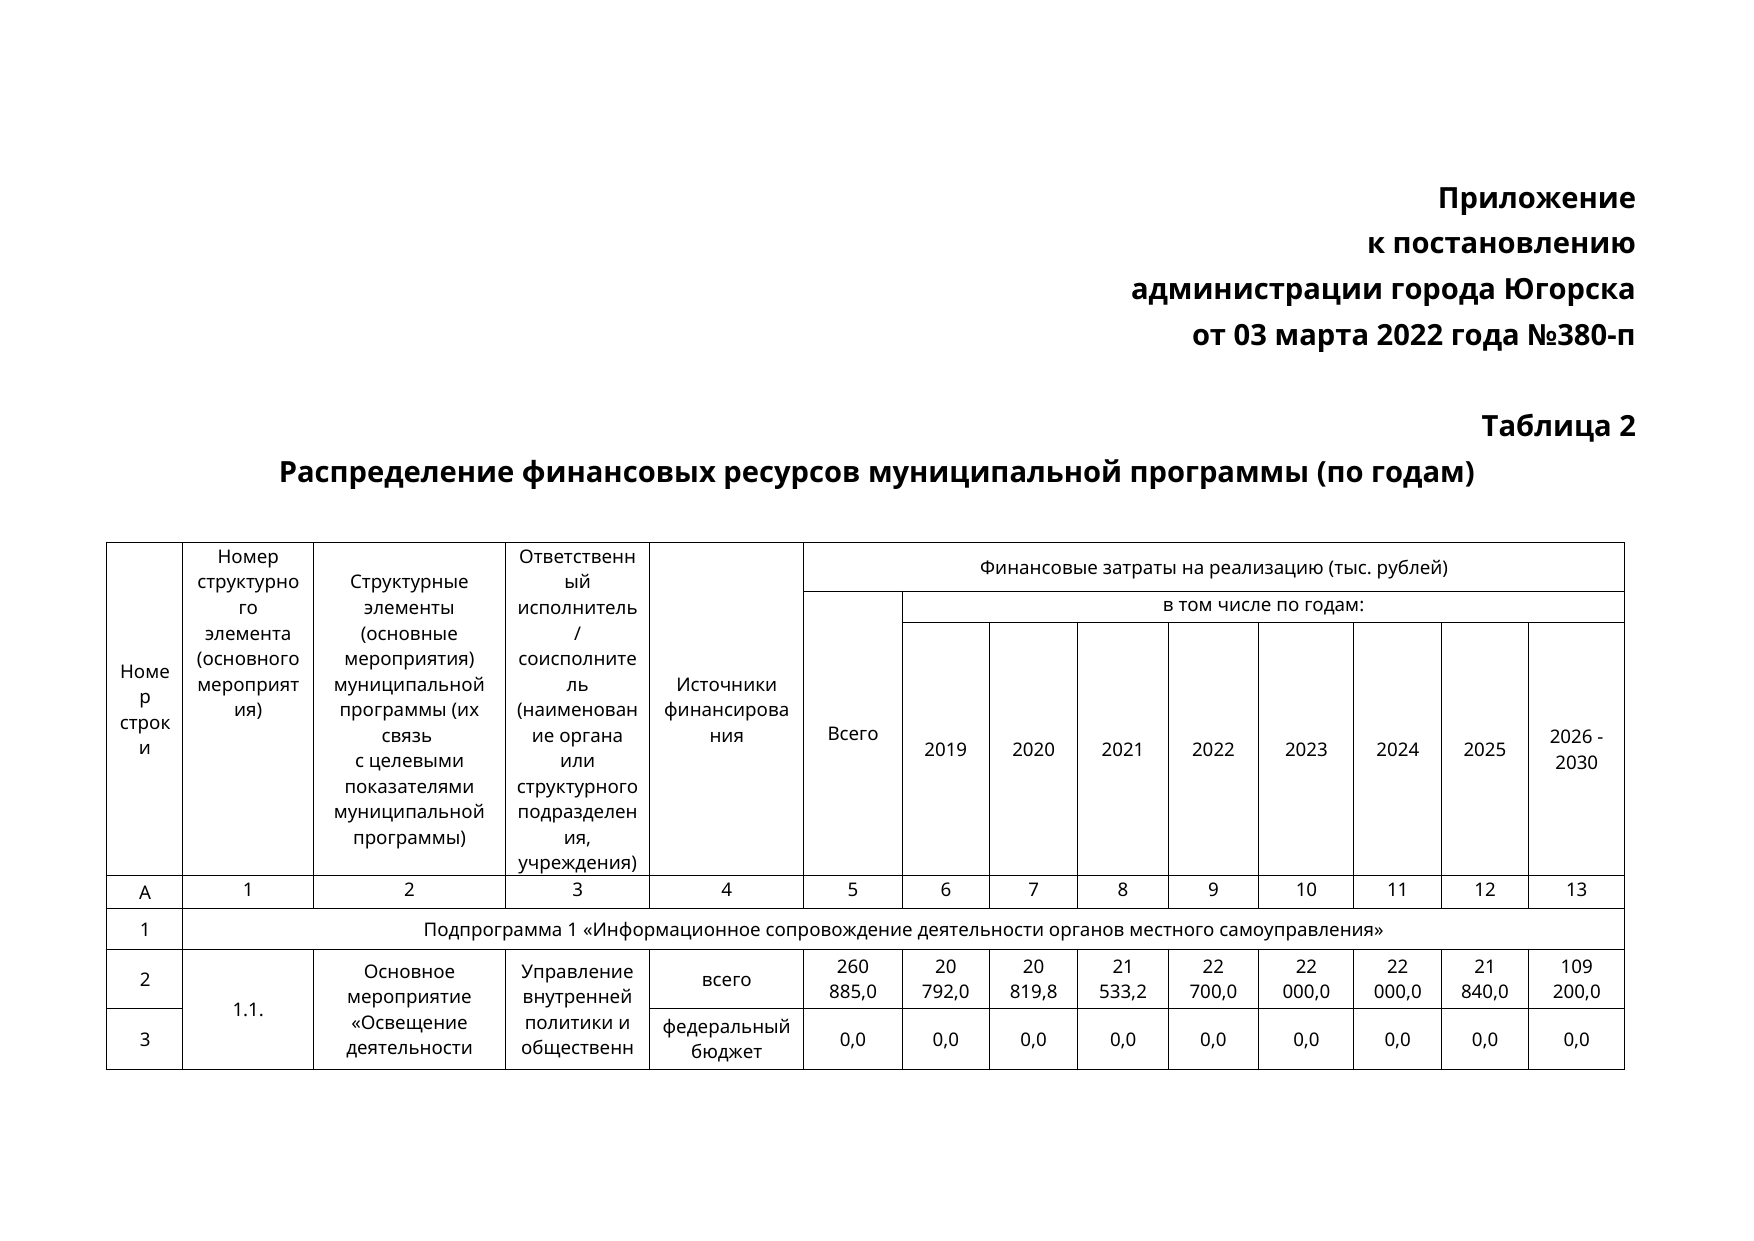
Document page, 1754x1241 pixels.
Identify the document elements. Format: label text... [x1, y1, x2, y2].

table_header Ответственный исполнитель/ соисполнитель (наименование органа или структурного подразделения, учреждения) [506, 543, 649, 875]
table_cell 20 819,8 [990, 950, 1077, 1008]
text Распределение финансовых ресурсов муниципальной программы (по годам) [118, 451, 1636, 491]
table_cell Управление внутренней политики и общественных связей администрации города Югорска [506, 950, 649, 1069]
table_cell Основное мероприятие «Освещение деятельности органов местного самоуправления, социально-экономического развития города Югорска в средствах массовой информации и иными способами» (1, 2, 8) [314, 950, 505, 1069]
table_cell А [107, 876, 182, 908]
table_cell 22 000,0 [1354, 950, 1441, 1008]
table_cell 2 [107, 950, 182, 1008]
table_cell 2022 [1169, 623, 1258, 875]
table_header Источники финансирования [650, 543, 803, 875]
table_cell 2020 [990, 623, 1077, 875]
table_cell 3 [506, 876, 649, 908]
table_cell 0,0 [1078, 1009, 1168, 1069]
table_cell 21 533,2 [1078, 950, 1168, 1008]
text Таблица 2 [118, 405, 1636, 445]
table_cell 12 [1442, 876, 1528, 908]
text от 03 марта 2022 года №380-п [118, 314, 1636, 354]
table_cell 0,0 [1529, 1009, 1624, 1069]
table_cell 1.1. [183, 950, 313, 1069]
text администрации города Югорска [118, 268, 1636, 308]
table_cell 2021 [1078, 623, 1168, 875]
table_cell 0,0 [903, 1009, 989, 1069]
table_cell 0,0 [1354, 1009, 1441, 1069]
table_cell 0,0 [1169, 1009, 1258, 1069]
table_cell 2024 [1354, 623, 1441, 875]
table_header Финансовые затраты на реализацию (тыс. рублей) [804, 543, 1624, 591]
table_cell 7 [990, 876, 1077, 908]
table_cell 22 700,0 [1169, 950, 1258, 1008]
table_cell Подпрограмма 1 «Информационное сопровождение деятельности органов местного самоуправления» [183, 909, 1624, 948]
table_cell 2025 [1442, 623, 1528, 875]
table_cell 11 [1354, 876, 1441, 908]
table_cell 1 [183, 876, 313, 908]
table_cell 9 [1169, 876, 1258, 908]
table_cell 0,0 [1442, 1009, 1528, 1069]
table_cell 6 [903, 876, 989, 908]
table_cell 1 [107, 909, 182, 948]
table_cell 109 200,0 [1529, 950, 1624, 1008]
table_cell в том числе по годам: [903, 592, 1624, 622]
table_cell 2023 [1259, 623, 1353, 875]
table_cell 8 [1078, 876, 1168, 908]
table_cell 10 [1259, 876, 1353, 908]
table_cell Всего [804, 592, 902, 875]
text к постановлению [118, 223, 1636, 262]
table_cell 0,0 [990, 1009, 1077, 1069]
table_cell федеральный бюджет [650, 1009, 803, 1069]
table_cell всего [650, 950, 803, 1008]
table_cell 3 [107, 1009, 182, 1069]
table_cell 2019 [903, 623, 989, 875]
table_header Номер строки [107, 543, 182, 875]
table_cell 2 [314, 876, 505, 908]
text Приложение [118, 177, 1636, 217]
table_cell 13 [1529, 876, 1624, 908]
table_cell 4 [650, 876, 803, 908]
table_cell 0,0 [1259, 1009, 1353, 1069]
table_cell 20 792,0 [903, 950, 989, 1008]
table_cell 22 000,0 [1259, 950, 1353, 1008]
table_header Структурные элементы (основные мероприятия) муниципальной программы (их связь с целевыми показателями муниципальной программы) [314, 543, 505, 875]
table_cell 5 [804, 876, 902, 908]
table_header Номер структурного элемента (основного мероприятия) [183, 543, 313, 875]
table_cell 260 885,0 [804, 950, 902, 1008]
table_cell 0,0 [804, 1009, 902, 1069]
table_cell 21 840,0 [1442, 950, 1528, 1008]
table_cell 2026 - 2030 [1529, 623, 1624, 875]
